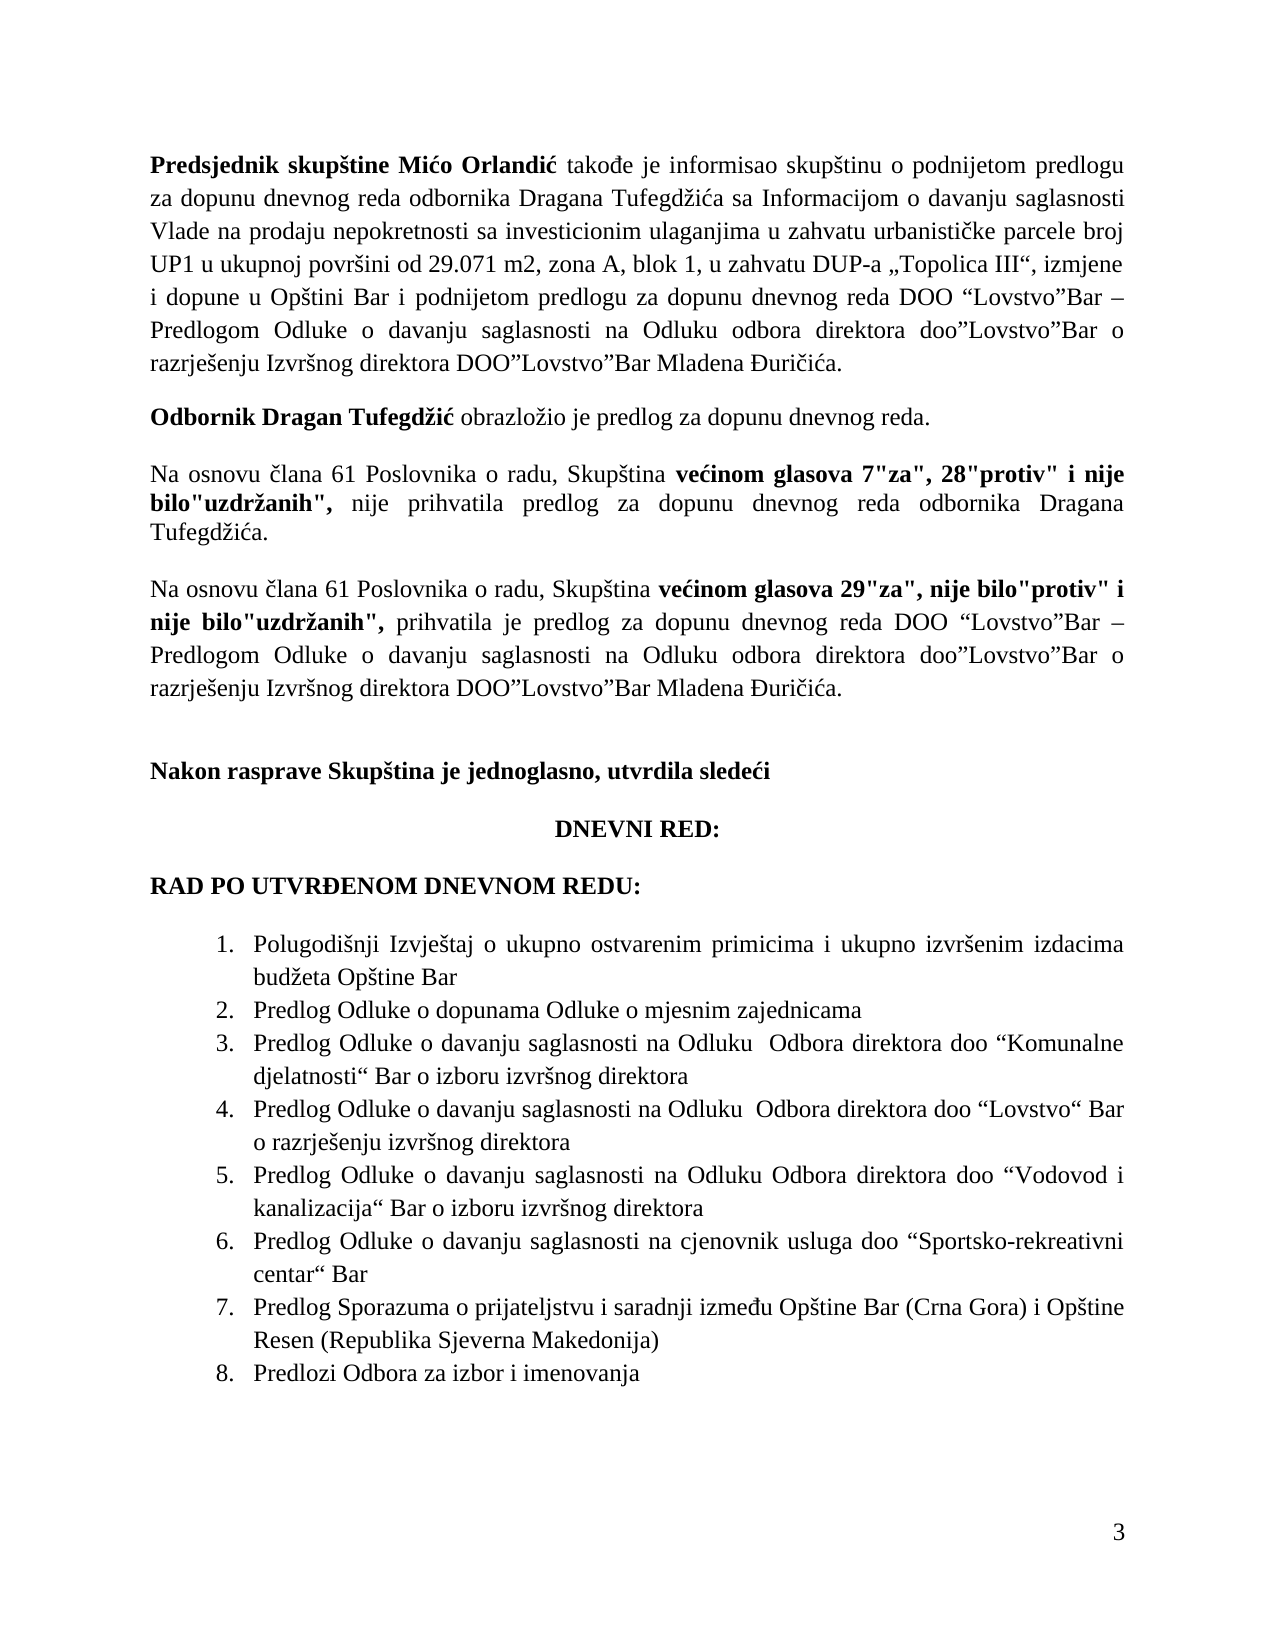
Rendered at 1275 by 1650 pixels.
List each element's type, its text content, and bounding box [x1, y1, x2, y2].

list Predlog Odluke o davanju saglasnosti na Odluku Odbora direktora doo “Komunalne djelatnosti“ Bar o izboru izvršnog direktora [216, 1028, 1125, 1089]
list Predlozi Odbora za izbor i imenovanja [216, 1358, 1125, 1387]
text Na osnovu člana 61 Poslovnika o radu, Skupština većinom glasova 29"za", nije bilo"protiv" i nije bilo"uzdržanih", prihvatila je predlog za dopunu dnevnog reda DOO “Lovstvo”Bar –Predlogom Odluke o davanju saglasnosti na Odluku odbora direktora doo”Lovstvo”Bar o razrješenju Izvršnog direktora DOO”Lovstvo”Bar Mladena Đuričića. [150, 574, 1125, 702]
text RAD PO UTVRĐENOM DNEVNOM REDU: [150, 871, 1125, 900]
list Predlog Odluke o davanju saglasnosti na Odluku Odbora direktora doo “Lovstvo“ Bar o razrješenju izvršnog direktora [216, 1094, 1125, 1156]
text Na osnovu člana 61 Poslovnika o radu, Skupština većinom glasova 7"za", 28"protiv" i nije bilo"uzdržanih", nije prihvatila predlog za dopunu dnevnog reda odbornika Dragana Tufegdžića. [150, 459, 1125, 546]
text Predsjednik skupštine Mićo Orlandić takođe je informisao skupštinu o podnijetom predlogu za dopunu dnevnog reda odbornika Dragana Tufegdžića sa Informacijom o davanju saglasnosti Vlade na prodaju nepokretnosti sa investicionim ulaganjima u zahvatu urbanističke parcele broj UP1 u ukupnoj površini od 29.071 m2, zona A, blok 1, u zahvatu DUP-a „Topolica III“, izmjene i dopune u Opštini Bar i podnijetom predlogu za dopunu dnevnog reda DOO “Lovstvo”Bar –Predlogom Odluke o davanju saglasnosti na Odluku odbora direktora doo”Lovstvo”Bar o razrješenju Izvršnog direktora DOO”Lovstvo”Bar Mladena Đuričića. [150, 150, 1125, 377]
list Predlog Odluke o davanju saglasnosti na Odluku Odbora direktora doo “Vodovod i kanalizacija“ Bar o izboru izvršnog direktora [216, 1160, 1125, 1222]
text Odbornik Dragan Tufegdžić obrazložio je predlog za dopunu dnevnog reda. [150, 402, 1125, 431]
text DNEVNI RED: [150, 814, 1125, 842]
list Predlog Odluke o dopunama Odluke o mjesnim zajednicama [216, 995, 1125, 1023]
text Nakon rasprave Skupština je jednoglasno, utvrdila sledeći [150, 756, 1125, 785]
list Predlog Odluke o davanju saglasnosti na cjenovnik usluga doo “Sportsko-rekreativni centar“ Bar [216, 1226, 1125, 1288]
list Polugodišnji Izvještaj o ukupno ostvarenim primicima i ukupno izvršenim izdacima budžeta Opštine Bar [216, 929, 1125, 990]
list Predlog Sporazuma o prijateljstvu i saradnji između Opštine Bar (Crna Gora) i Opštine Resen (Republika Sjeverna Makedonija) [216, 1292, 1125, 1354]
